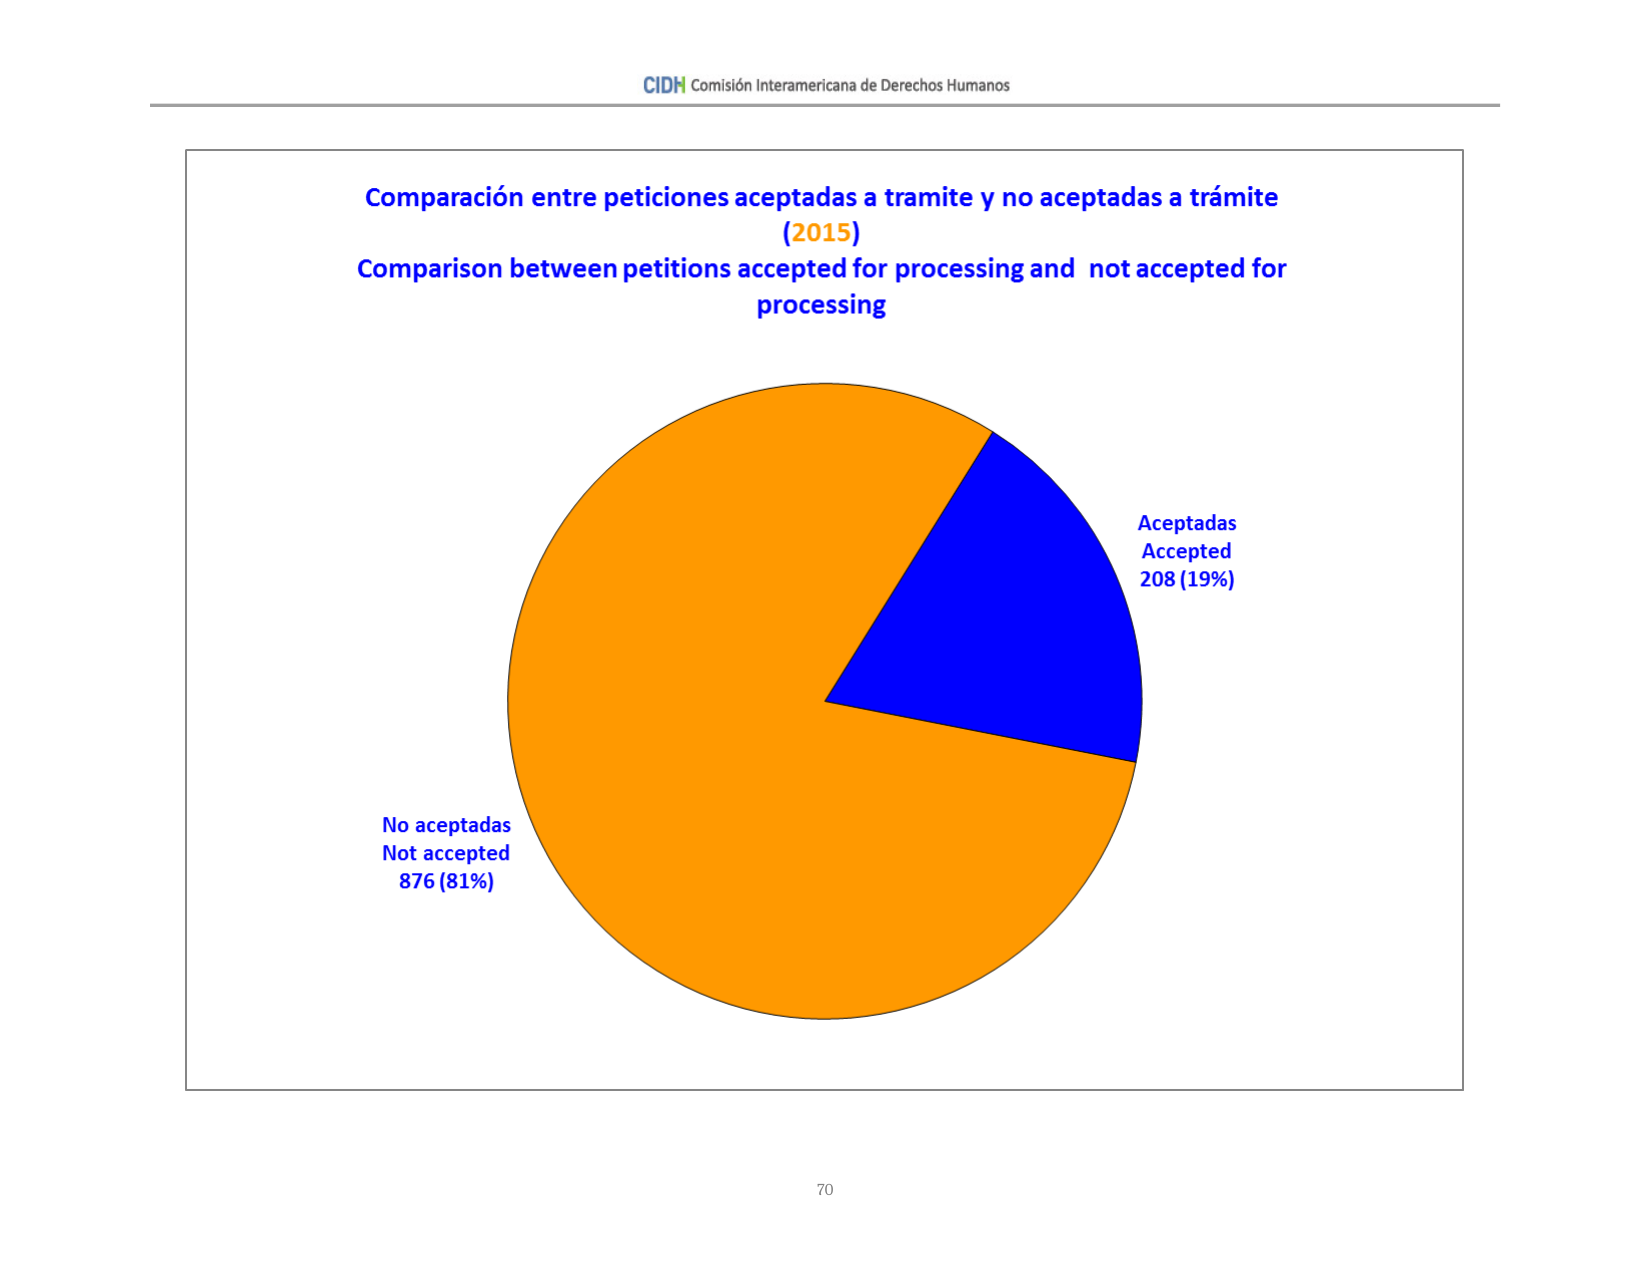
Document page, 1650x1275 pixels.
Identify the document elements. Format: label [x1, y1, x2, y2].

picture [185, 149, 1464, 1091]
picture [637, 74, 1013, 96]
